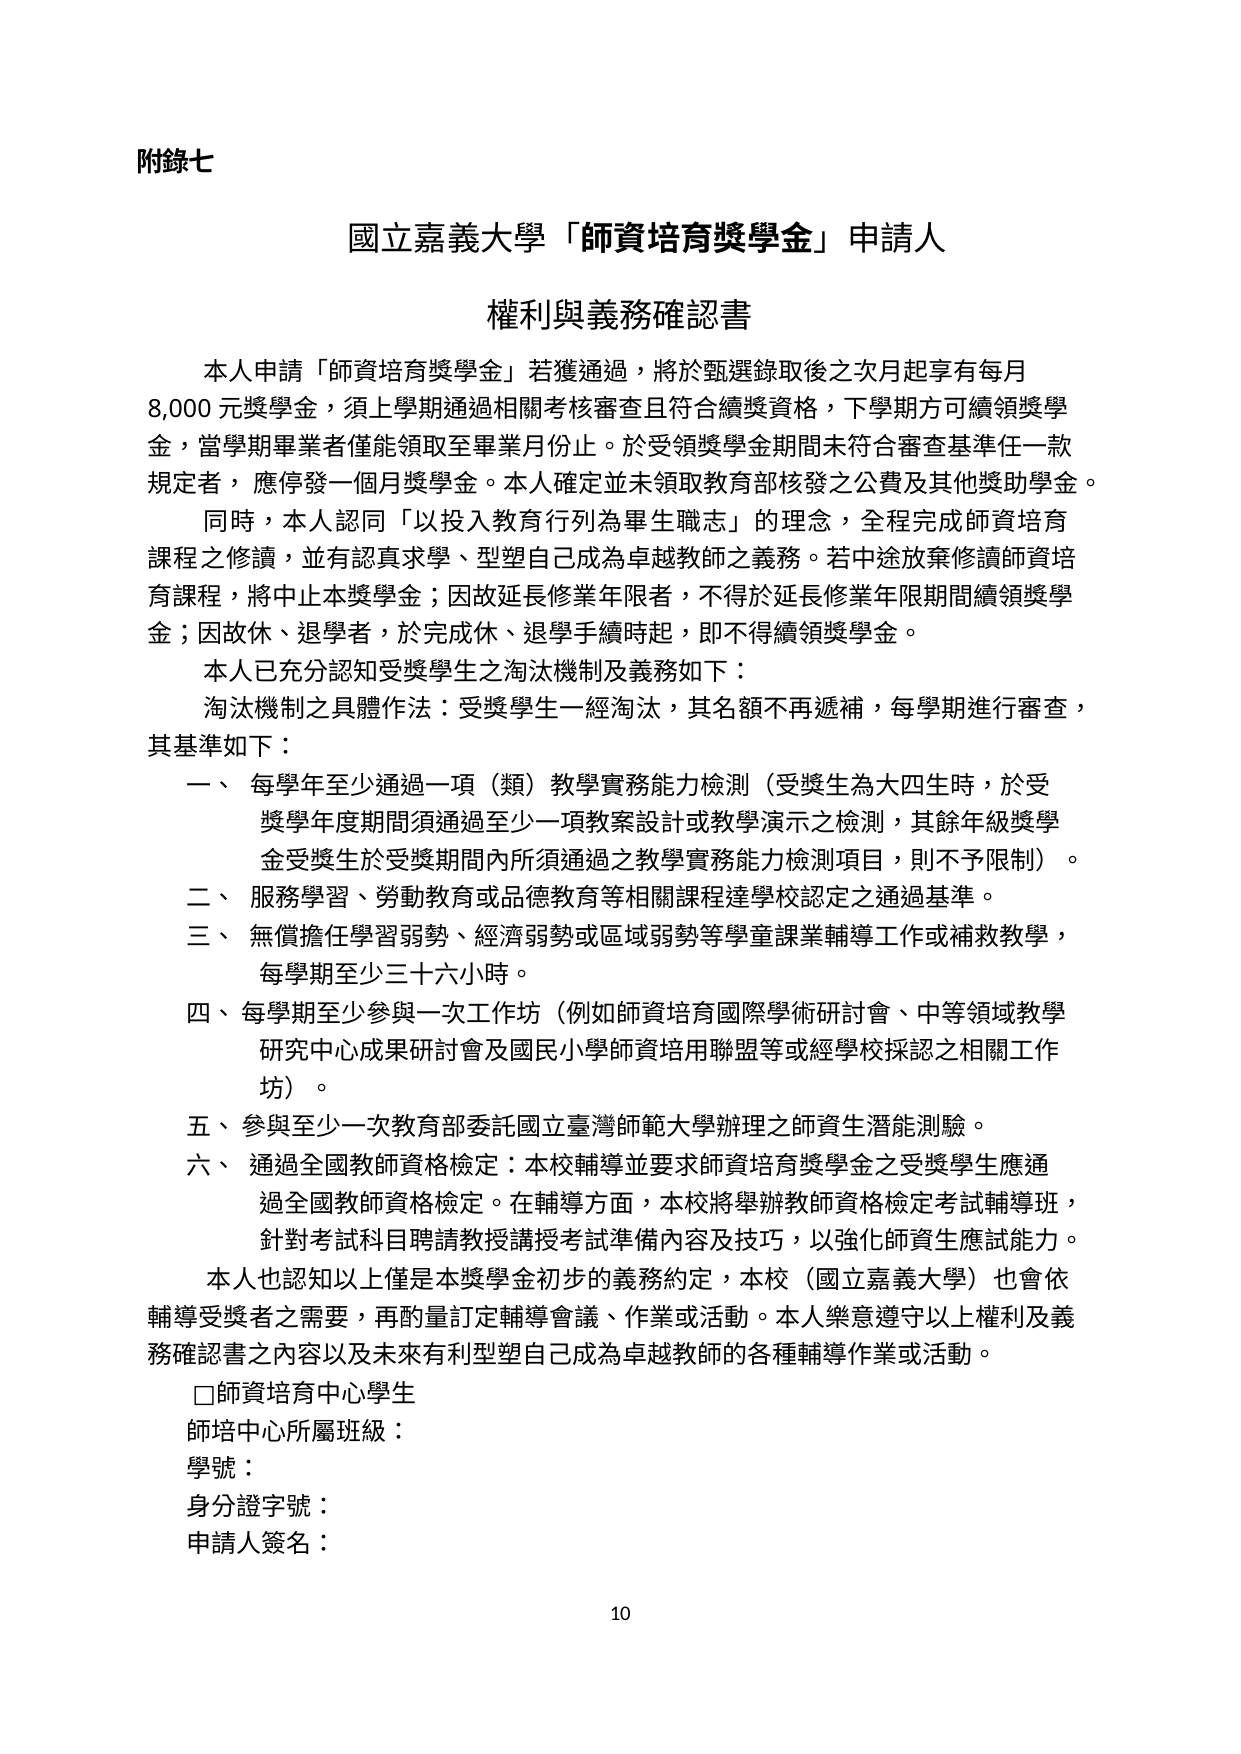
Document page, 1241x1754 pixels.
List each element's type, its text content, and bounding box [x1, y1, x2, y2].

text 本人申請「師資培育獎學金」若獲通過，將於甄選錄取後之次月起享有每月8,000 元獎學金，須上學期通過相關考核審查且符合續獎資格，下學期方可續領獎學金，當學期畢業者僅能領取至畢業月份止。於受領獎學金期間未符合審查基準任一款規定者， 應停發一個月獎學金。本人確定並未領取教育部核發之公費及其他獎助學金。 [147, 350, 1092, 500]
text 五、 參與至少一次教育部委託國立臺灣師範大學辦理之師資生潛能測驗。 [186, 1106, 1069, 1144]
text 三、 無償擔任學習弱勢、經濟弱勢或區域弱勢等學童課業輔導工作或補救教學，每學期至少三十六小時。 [186, 916, 1069, 991]
text 國立嘉義大學「師資培育獎學金」申請人 [147, 198, 1091, 273]
text 同時，本人認同「以投入教育行列為畢生職志」的理念，全程完成師資培育課程之修讀，並有認真求學、型塑自己成為卓越教師之義務。若中途放棄修讀師資培育課程，將中止本獎學金；因故延長修業年限者，不得於延長修業年限期間續領獎學金；因故休、退學者，於完成休、退學手續時起，即不得續領獎學金。 [147, 501, 1092, 651]
text 師培中心所屬班級： [186, 1410, 534, 1448]
text 申請人簽名： [186, 1523, 461, 1560]
text 一、 每學年至少通過一項（類）教學實務能力檢測（受獎生為大四生時，於受獎學年度期間須通過至少一項教案設計或教學演示之檢測，其餘年級獎學金受獎生於受獎期間內所須通過之教學實務能力檢測項目，則不予限制）。 [186, 765, 1070, 877]
text 本人已充分認知受獎學生之淘汰機制及義務如下： [147, 651, 1092, 688]
text □師資培育中心學生 [186, 1373, 695, 1410]
text 權利與義務確認書 [147, 275, 1091, 350]
text 身分證字號： [186, 1485, 461, 1523]
text 四、 每學期至少參與一次工作坊（例如師資培育國際學術研討會、中等領域教學研究中心成果研討會及國民小學師資培用聯盟等或經學校採認之相關工作坊）。 [186, 992, 1069, 1105]
text 六、 通過全國教師資格檢定：本校輔導並要求師資培育獎學金之受獎學生應通過全國教師資格檢定。在輔導方面，本校將舉辦教師資格檢定考試輔導班，針對考試科目聘請教授講授考試準備內容及技巧，以強化師資生應試能力。 [186, 1145, 1069, 1258]
text 二、 服務學習、勞動教育或品德教育等相關課程達學校認定之通過基準。 [186, 877, 1104, 915]
text 附錄七 [136, 122, 1104, 197]
text 本人也認知以上僅是本獎學金初步的義務約定，本校（國立嘉義大學）也會依輔導受獎者之需要，再酌量訂定輔導會議、作業或活動。本人樂意遵守以上權利及義務確認書之內容以及未來有利型塑自己成為卓越教師的各種輔導作業或活動。 [147, 1259, 1093, 1371]
text 淘汰機制之具體作法：受獎學生一經淘汰，其名額不再遞補，每學期進行審查，其基準如下： [147, 688, 1092, 763]
text 學號： [186, 1448, 420, 1485]
